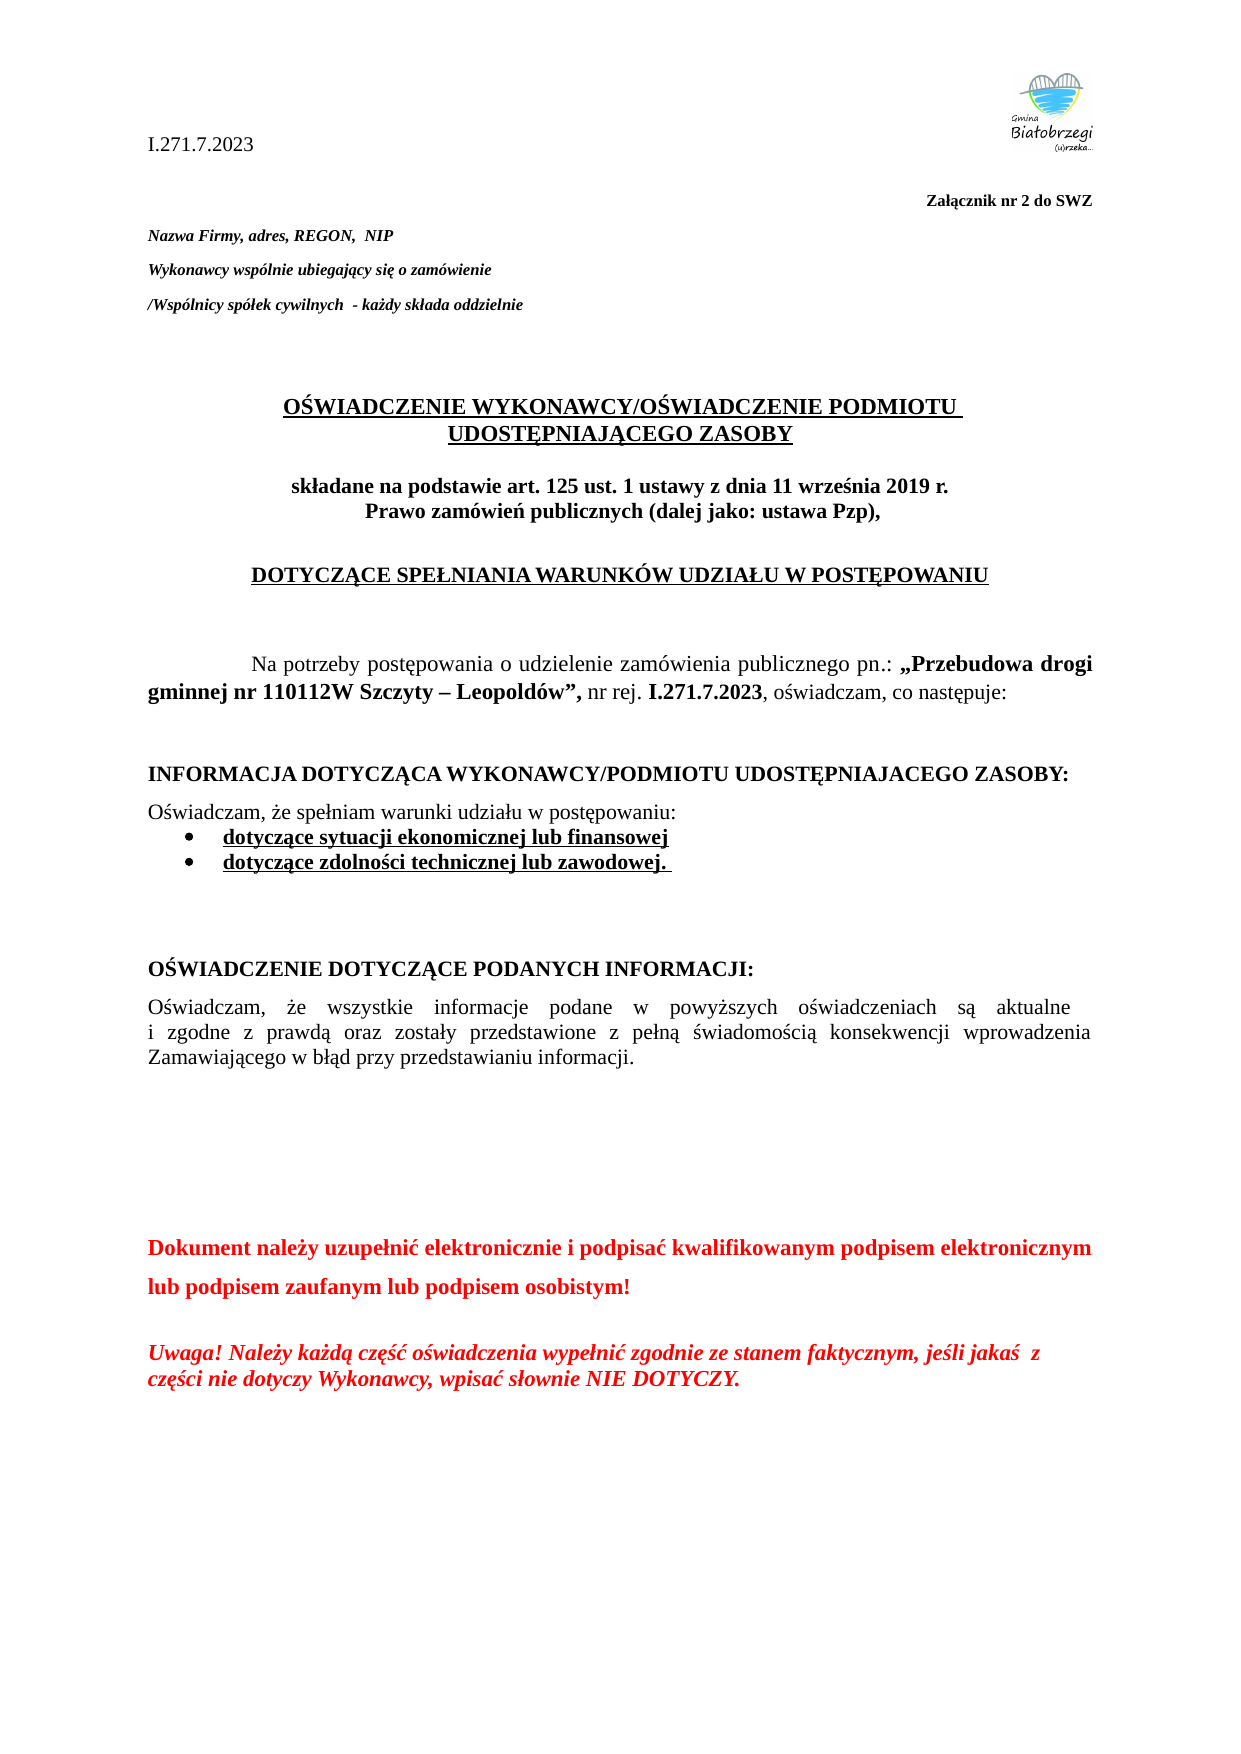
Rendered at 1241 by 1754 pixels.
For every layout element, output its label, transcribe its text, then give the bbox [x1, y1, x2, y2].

text Wykonawcy wspólnie ubiegający się o zamówienie [148, 260, 1093, 279]
text Oświadczam, że wszystkie informacje podane w powyższych oświadczeniach są aktualne i zgodne z prawdą oraz zostały przedstawione z pełną świadomością konsekwencji wprowadzenia Zamawiającego w błąd przy przedstawianiu informacji. [148, 994, 1093, 1069]
text DOTYCZĄCE SPEŁNIANIA WARUNKÓW UDZIAŁU W POSTĘPOWANIU [148, 562, 1093, 587]
text Prawo zamówień publicznych (dalej jako: ustawa Pzp), [148, 498, 1093, 523]
text OŚWIADCZENIE WYKONAWCY/OŚWIADCZENIE PODMIOTU [148, 393, 1093, 420]
text Nazwa Firmy, adres, REGON, NIP [148, 225, 1093, 244]
text /Wspólnicy spółek cywilnych - każdy składa oddzielnie [148, 294, 1093, 313]
text Na potrzeby postępowania o udzielenie zamówienia publicznego pn.: „Przebudowa drogi gminnej nr 110112W Szczyty – Leopoldów”, nr rej. I.271.7.2023, oświadczam, co następuje: [148, 649, 1093, 704]
picture [1012, 73, 1093, 152]
text INFORMACJA DOTYCZĄCA WYKONAWCY/PODMIOTU UDOSTĘPNIAJACEGO ZASOBY: [148, 761, 1093, 786]
text składane na podstawie art. 125 ust. 1 ustawy z dnia 11 września 2019 r. [148, 473, 1093, 498]
text Załącznik nr 2 do SWZ [148, 191, 1093, 210]
text OŚWIADCZENIE DOTYCZĄCE PODANYCH INFORMACJI: [148, 956, 1093, 981]
list dotyczące zdolności technicznej lub zawodowej. [185, 849, 1093, 874]
list dotyczące sytuacji ekonomicznej lub finansowej [185, 824, 1093, 849]
text UDOSTĘPNIAJĄCEGO ZASOBY [148, 420, 1093, 447]
text Oświadczam, że spełniam warunki udziału w postępowaniu: [148, 799, 1093, 824]
text Dokument należy uzupełnić elektronicznie i podpisać kwalifikowanym podpisem elektronicznym lub podpisem zaufanym lub podpisem osobistym! [148, 1234, 1093, 1300]
text Uwaga! Należy każdą część oświadczenia wypełnić zgodnie ze stanem faktycznym, jeśli jakaś z części nie dotyczy Wykonawcy, wpisać słownie NIE DOTYCZY. [148, 1339, 1093, 1392]
